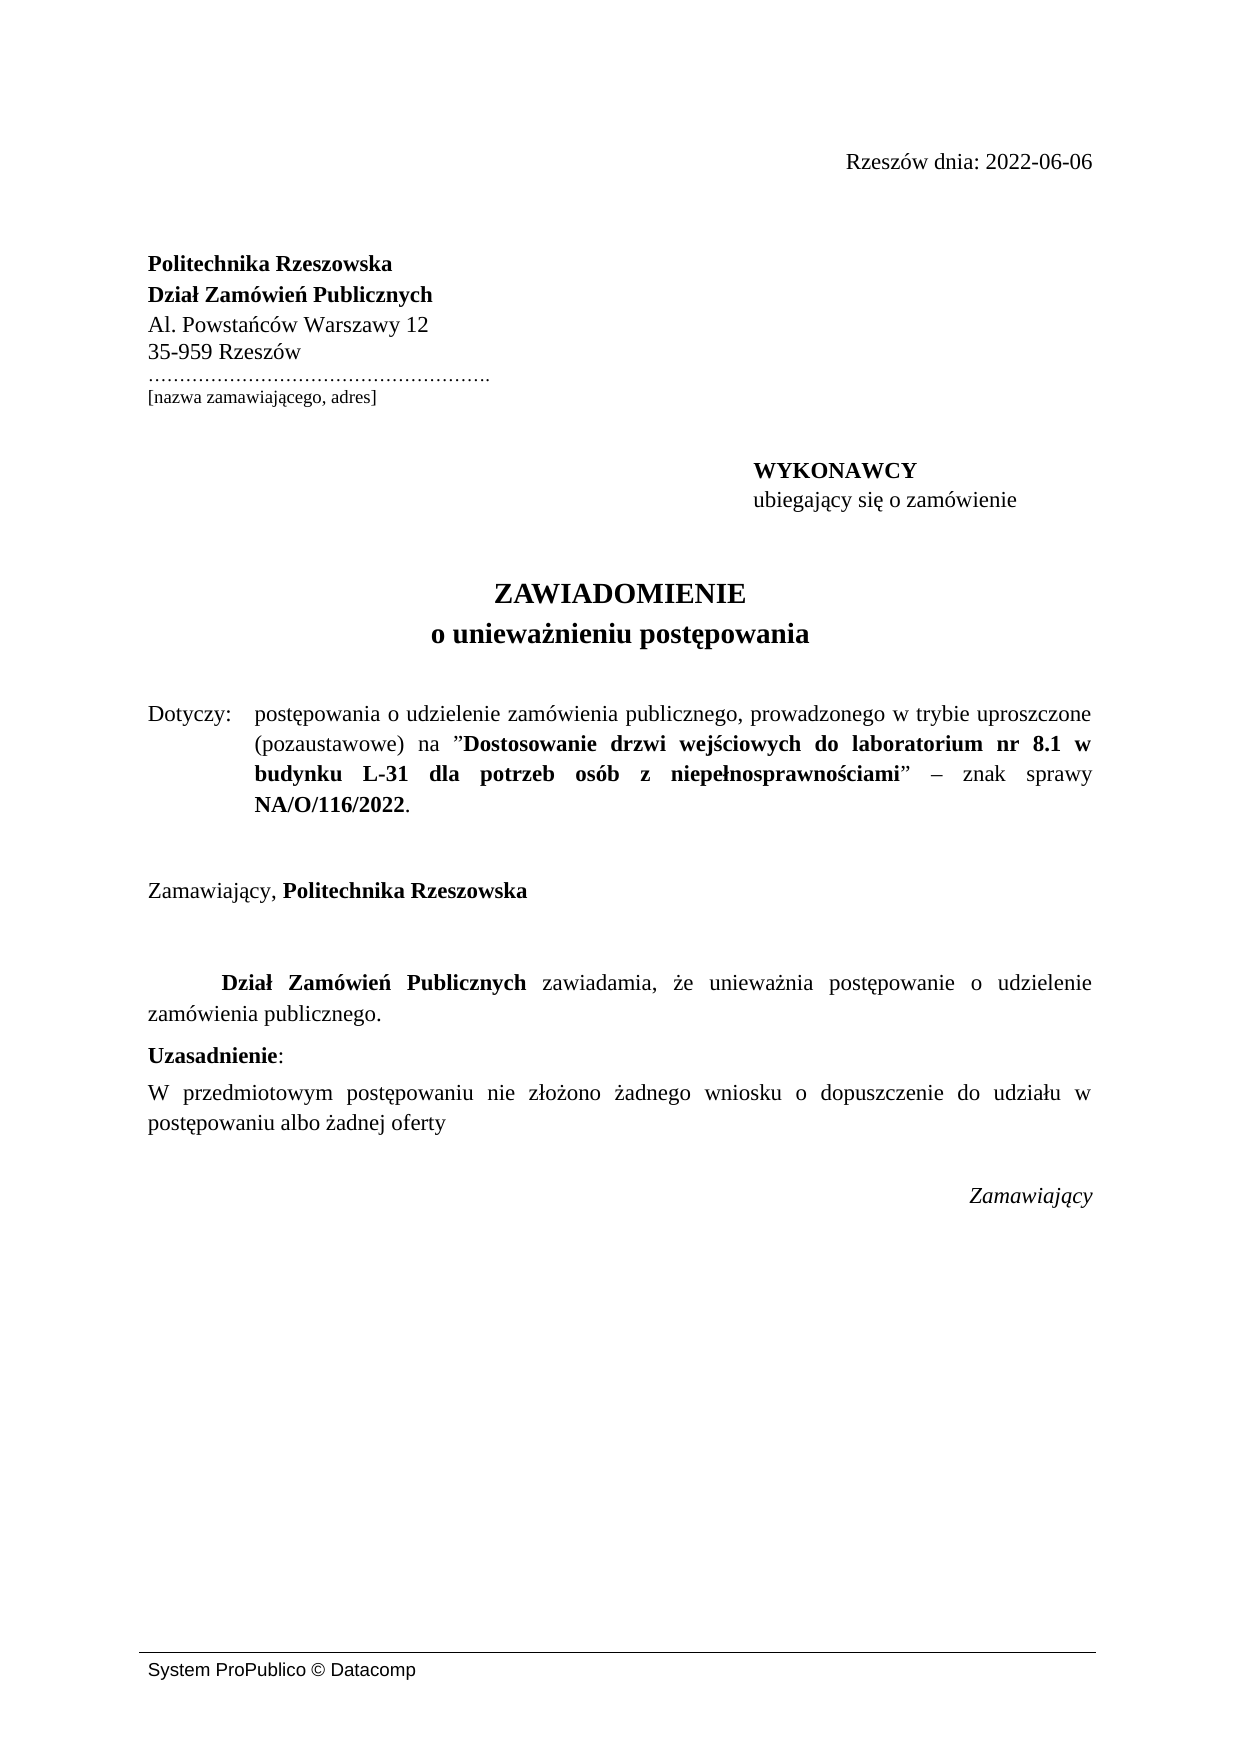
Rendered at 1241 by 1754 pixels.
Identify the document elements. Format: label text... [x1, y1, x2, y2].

text o unieważnieniu postępowania [148, 616, 1092, 650]
text Al. Powstańców Warszawy 12 [148, 311, 1092, 338]
text Uzasadnienie: [148, 1042, 1092, 1069]
text ZAWIADOMIENIE [148, 577, 1092, 610]
text Dział Zamówień Publicznych [148, 281, 1092, 307]
table_header postępowania o udzielenie zamówienia publicznego, prowadzonego w trybie uproszczone (pozaustawowe) na ”Dostosowanie drzwi wejściowych do laboratorium nr 8.1 w budynku L-31 dla potrzeb osób z niepełnosprawnościami” – znak sprawy NA/O/116/2022. [243, 700, 1104, 827]
text ………………………………………………. [148, 364, 1092, 386]
text ubiegający się o zamówienie [753, 486, 1092, 512]
table_header Dotyczy: [136, 700, 243, 827]
text Rzeszów dnia: 2022-06-06 [148, 148, 1092, 174]
text Dział Zamówień Publicznych zawiadamia, że unieważnia postępowanie o udzielenie zamówienia publicznego. [148, 969, 1092, 1026]
text 35-959 Rzeszów [148, 338, 1092, 364]
text Politechnika Rzeszowska [148, 250, 1092, 277]
text Zamawiający [472, 1182, 1092, 1208]
text WYKONAWCY [753, 457, 1092, 484]
text W przedmiotowym postępowaniu nie złożono żadnego wniosku o dopuszczenie do udziału w postępowaniu albo żadnej oferty [148, 1079, 1092, 1135]
text [nazwa zamawiającego, adres] [148, 386, 1092, 407]
text Zamawiający, Politechnika Rzeszowska [148, 877, 1092, 903]
